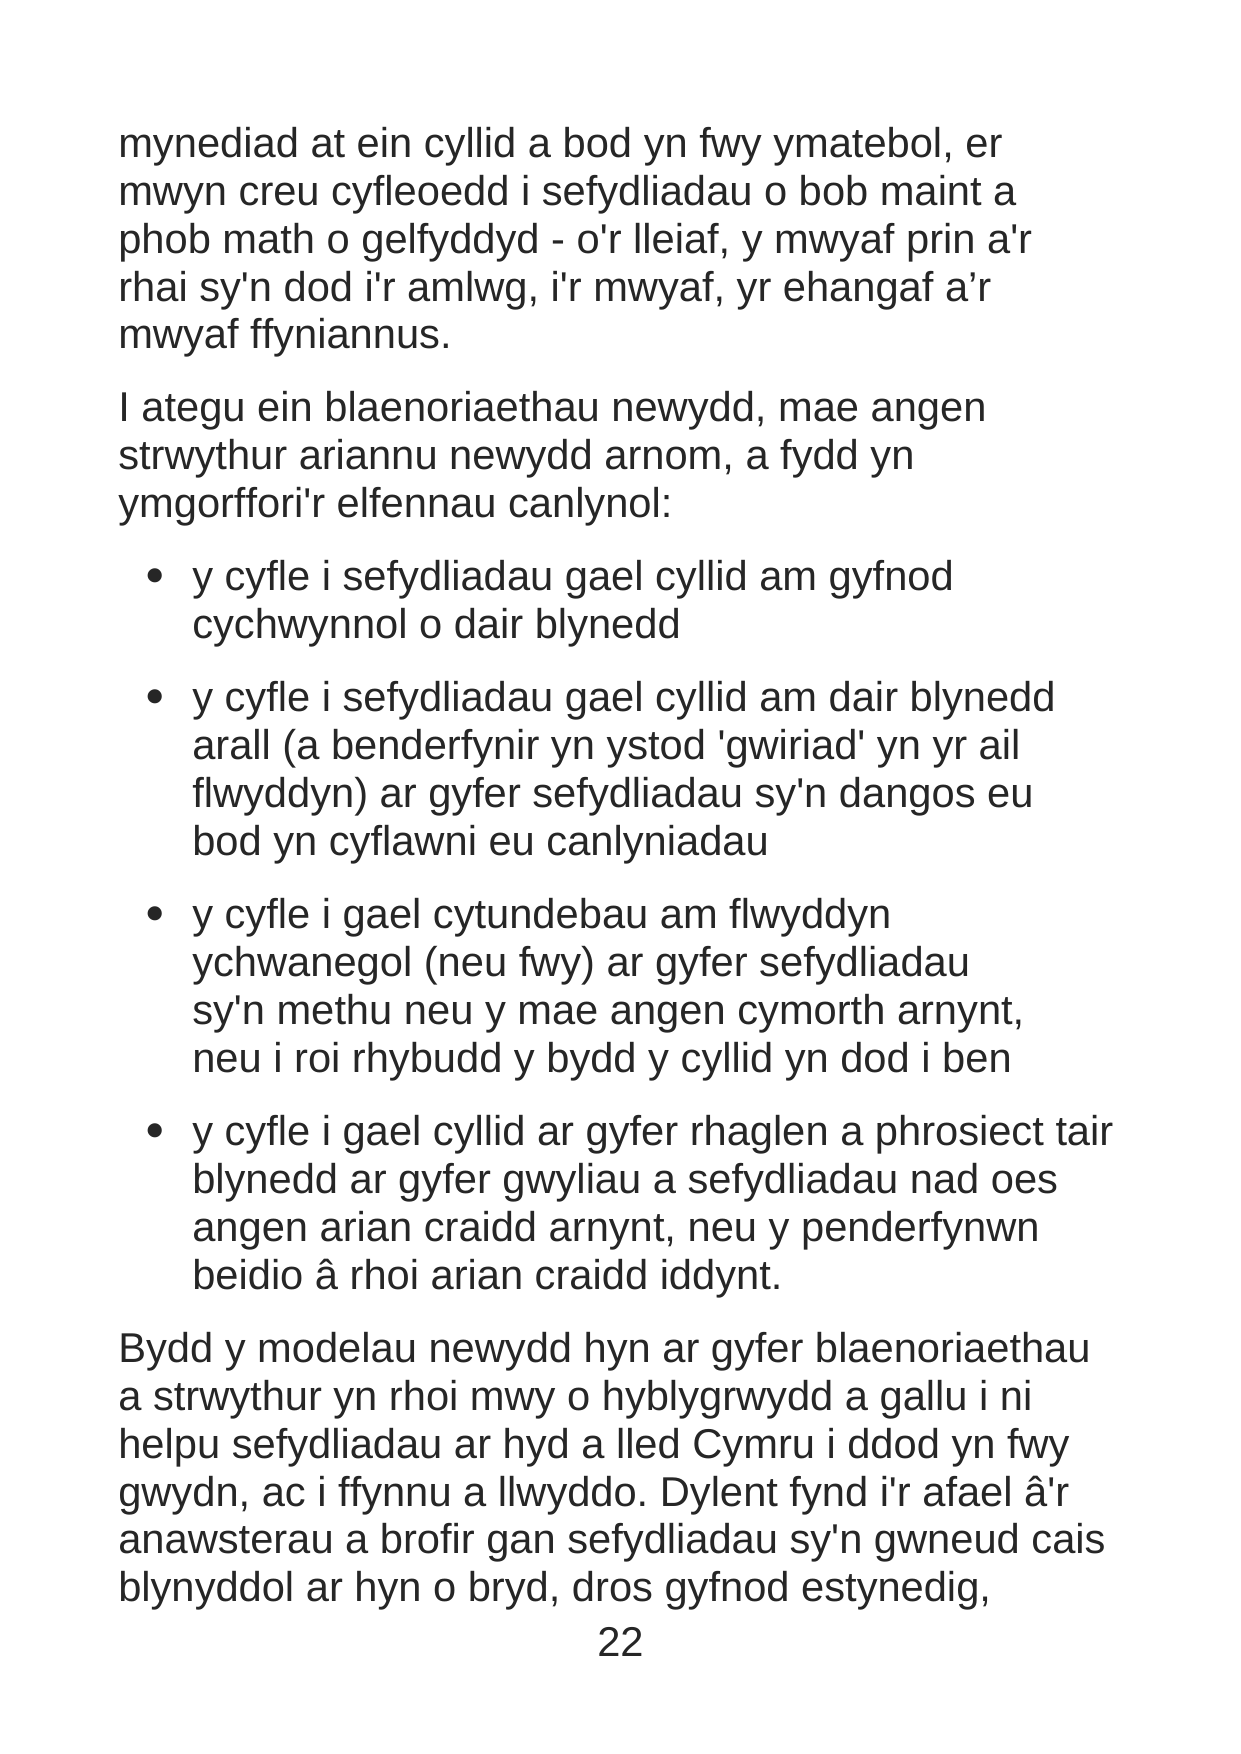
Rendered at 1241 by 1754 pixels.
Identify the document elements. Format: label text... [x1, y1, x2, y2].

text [118, 118, 1122, 358]
list y cyfle i sefydliadau gael cyllid am gyfnod cychwynnol o dair blynedd [148, 551, 1122, 647]
list y cyfle i gael cyllid ar gyfer rhaglen a phrosiect tair blynedd ar gyfer gwyliau a sefydliadau nad oes angen arian craidd arnynt, neu y penderfynwn beidio â rhoi arian craidd iddynt. [148, 1106, 1122, 1298]
text I ategu ein blaenoriaethau newydd, mae angen strwythur ariannu newydd arnom, a fydd yn ymgorffori'r elfennau canlynol: [118, 383, 1122, 526]
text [118, 1323, 1122, 1611]
list y cyfle i sefydliadau gael cyllid am dair blynedd arall (a benderfynir yn ystod 'gwiriad' yn yr ail flwyddyn) ar gyfer sefydliadau sy'n dangos eu bod yn cyflawni eu canlyniadau [148, 672, 1122, 864]
list y cyfle i gael cytundebau am flwyddyn ychwanegol (neu fwy) ar gyfer sefydliadau sy'n methu neu y mae angen cymorth arnynt, neu i roi rhybudd y bydd y cyllid yn dod i ben [148, 889, 1122, 1081]
